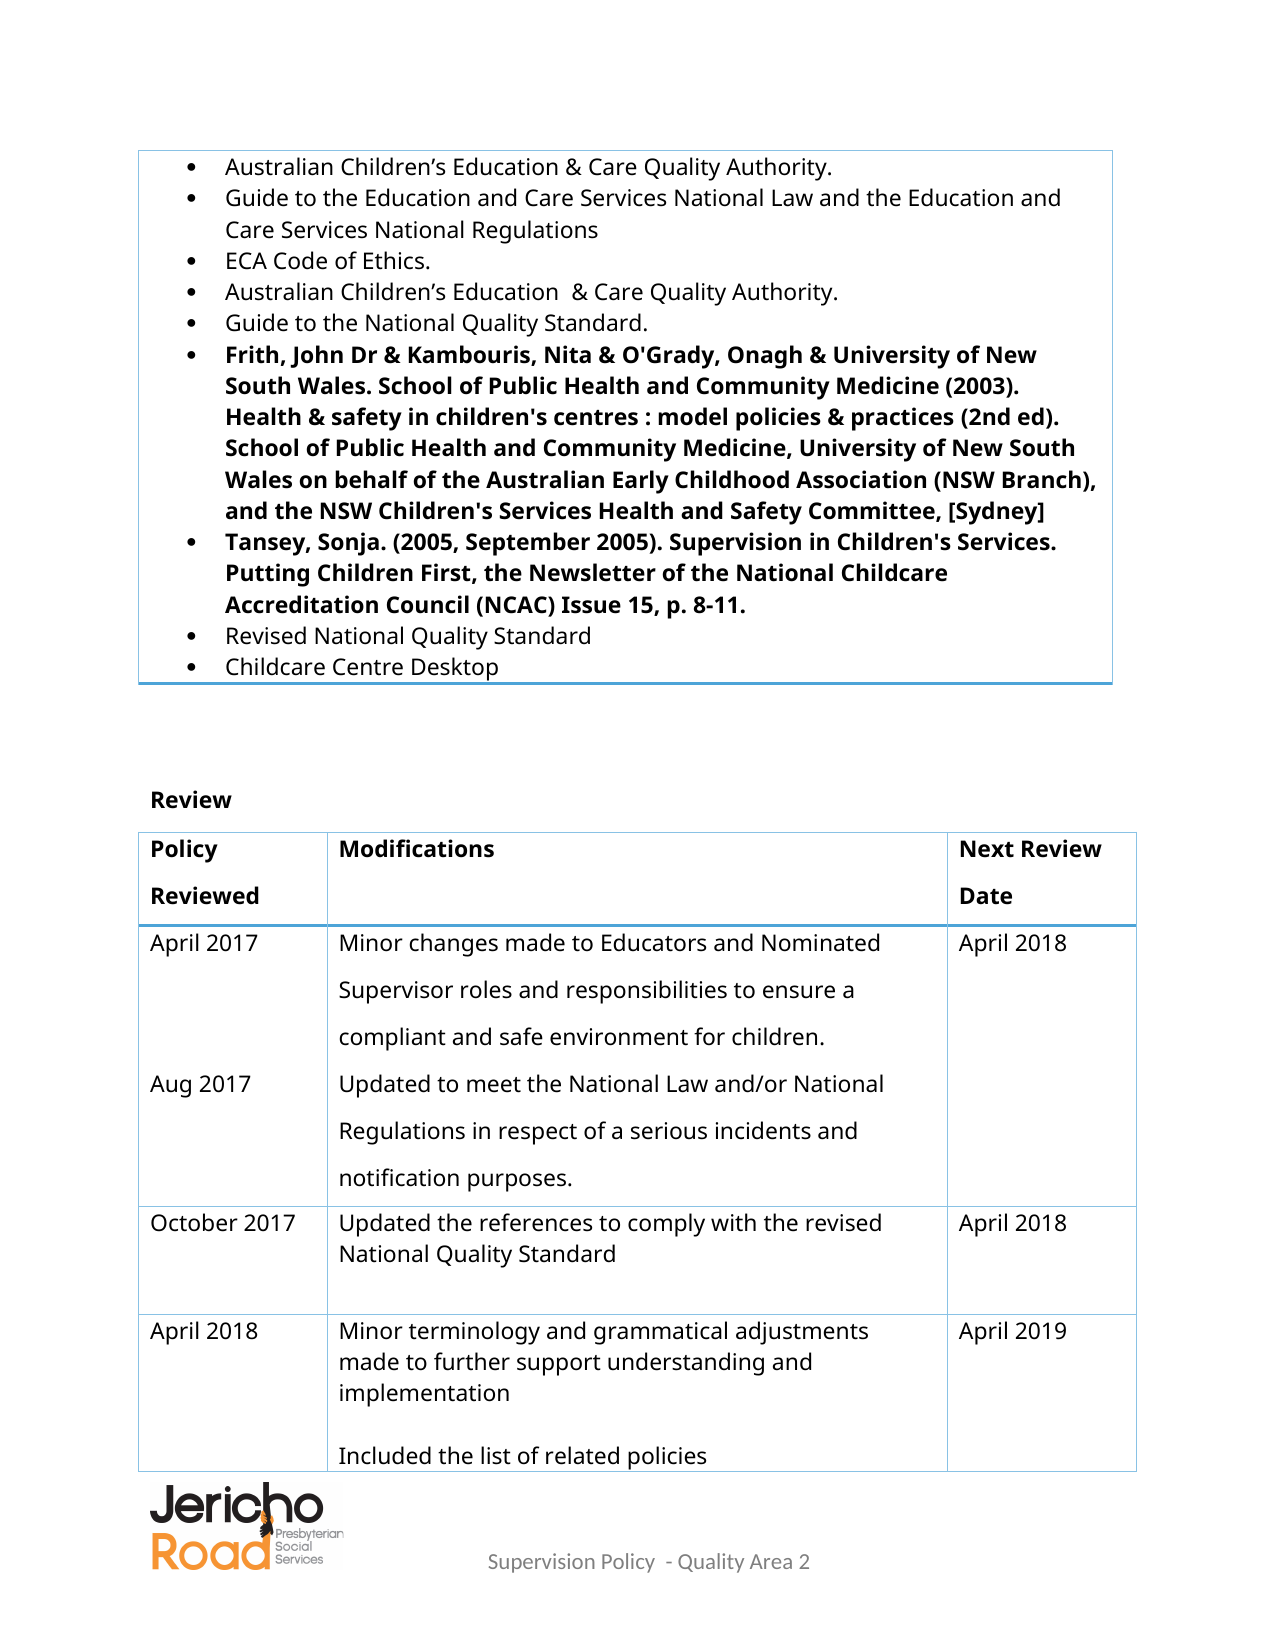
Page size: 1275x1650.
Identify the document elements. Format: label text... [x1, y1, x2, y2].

text Review [150, 784, 1125, 815]
table_cell Minor terminology and grammatical adjustments made to further support understanding and implementation Included the list of related policies [328, 1315, 947, 1471]
table_cell April 2018 [139, 1315, 327, 1471]
table_header Modifications [328, 833, 947, 924]
picture [150, 1482, 344, 1570]
table_cell April 2019 [948, 1315, 1136, 1471]
table_cell April 2018 [948, 1207, 1136, 1314]
table_cell Updated the references to comply with the revised National Quality Standard [328, 1207, 947, 1314]
table_cell October 2017 [139, 1207, 327, 1314]
table_header Next Review Date [948, 833, 1136, 924]
table_cell April 2018 [948, 927, 1136, 1206]
table_cell April 2017 Aug 2017 [139, 927, 327, 1206]
table_cell Minor changes made to Educators and Nominated Supervisor roles and responsibilities to ensure a compliant and safe environment for children. Updated to meet the National Law and/or National Regulations in respect of a serious incidents and notification purposes. [328, 927, 947, 1206]
table_header Australian Children’s Education & Care Quality Authority. Guide to the Education and Care Services National Law and the Education and Care Services National Regulations ECA Code of Ethics. Australian Children’s Education & Care Quality Authority. Guide to the National Quality Standard. Frith, John Dr & Kambouris, Nita & O'Grady, Onagh & University of New South Wales. School of Public Health and Community Medicine (2003). Health & safety in children's centres : model policies & practices (2nd ed). School of Public Health and Community Medicine, University of New South Wales on behalf of the Australian Early Childhood Association (NSW Branch), and the NSW Children's Services Health and Safety Committee, [Sydney] Tansey, Sonja. (2005, September 2005). Supervision in Children's Services. Putting Children First, the Newsletter of the National Childcare Accreditation Council (NCAC) Issue 15, p. 8-11. Revised National Quality Standard Childcare Centre Desktop [139, 151, 1112, 682]
table_header Policy Reviewed [139, 833, 327, 924]
